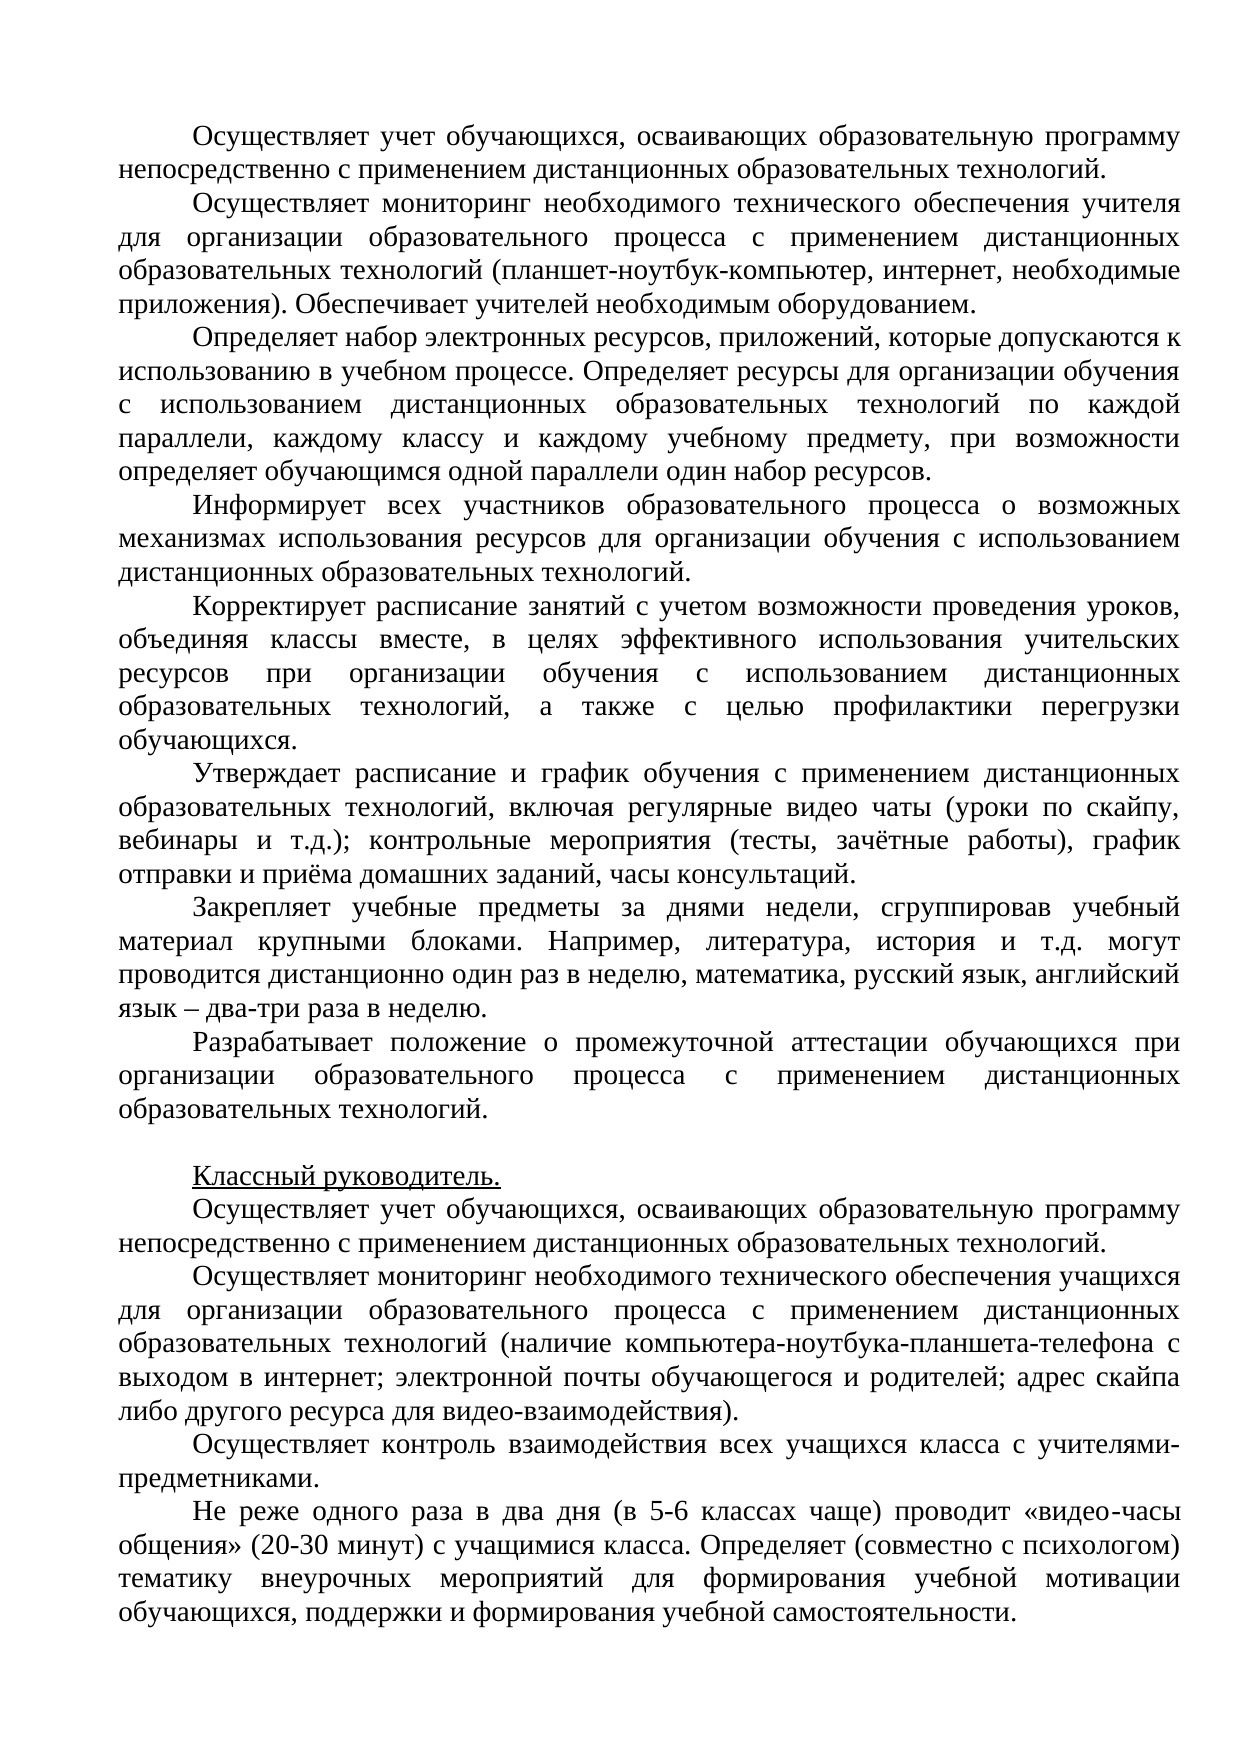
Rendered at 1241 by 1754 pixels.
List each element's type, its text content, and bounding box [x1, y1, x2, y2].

text Классный руководитель. [118, 1158, 1181, 1191]
text Осуществляет мониторинг необходимого технического обеспечения учителя для организации образовательного процесса с применением дистанционных образовательных технологий (планшет-ноутбук-компьютер, интернет, необходимые приложения). Обеспечивает учителей необходимым оборудованием. [118, 185, 1181, 319]
text Осуществляет учет обучающихся, осваивающих образовательную программу непосредственно с применением дистанционных образовательных технологий. [118, 118, 1181, 185]
text Утверждает расписание и график обучения с применением дистанционных образовательных технологий, включая регулярные видео чаты (уроки по скайпу, вебинары и т.д.); контрольные мероприятия (тесты, зачётные работы), график отправки и приёма домашних заданий, часы консультаций. [118, 755, 1181, 889]
text Информирует всех участников образовательного процесса о возможных механизмах использования ресурсов для организации обучения с использованием дистанционных образовательных технологий. [118, 487, 1181, 588]
text Корректирует расписание занятий с учетом возможности проведения уроков, объединяя классы вместе, в целях эффективного использования учительских ресурсов при организации обучения с использованием дистанционных образовательных технологий, а также с целью профилактики перегрузки обучающихся. [118, 588, 1181, 755]
text Осуществляет мониторинг необходимого технического обеспечения учащихся для организации образовательного процесса с применением дистанционных образовательных технологий (наличие компьютера-ноутбука-планшета-телефона с выходом в интернет; электронной почты обучающегося и родителей; адрес скайпа либо другого ресурса для видео-взаимодействия). [118, 1258, 1181, 1426]
text Разрабатывает положение о промежуточной аттестации обучающихся при организации образовательного процесса с применением дистанционных образовательных технологий. [118, 1024, 1181, 1124]
text Закрепляет учебные предметы за днями недели, сгруппировав учебный материал крупными блоками. Например, литература, история и т.д. могут проводится дистанционно один раз в неделю, математика, русский язык, английский язык – два-три раза в неделю. [118, 889, 1181, 1024]
text Осуществляет учет обучающихся, осваивающих образовательную программу непосредственно с применением дистанционных образовательных технологий. [118, 1191, 1181, 1258]
text Определяет набор электронных ресурсов, приложений, которые допускаются к использованию в учебном процессе. Определяет ресурсы для организации обучения с использованием дистанционных образовательных технологий по каждой параллели, каждому классу и каждому учебному предмету, при возможности определяет обучающимся одной параллели один набор ресурсов. [118, 319, 1181, 487]
text Не реже одного раза в два дня (в 5-6 классах чаще) проводит «видео-часы общения» (20-30 минут) с учащимися класса. Определяет (совместно с психологом) тематику внеурочных мероприятий для формирования учебной мотивации обучающихся, поддержки и формирования учебной самостоятельности. [118, 1493, 1181, 1627]
text Осуществляет контроль взаимодействия всех учащихся класса с учителями- предметниками. [118, 1426, 1181, 1493]
